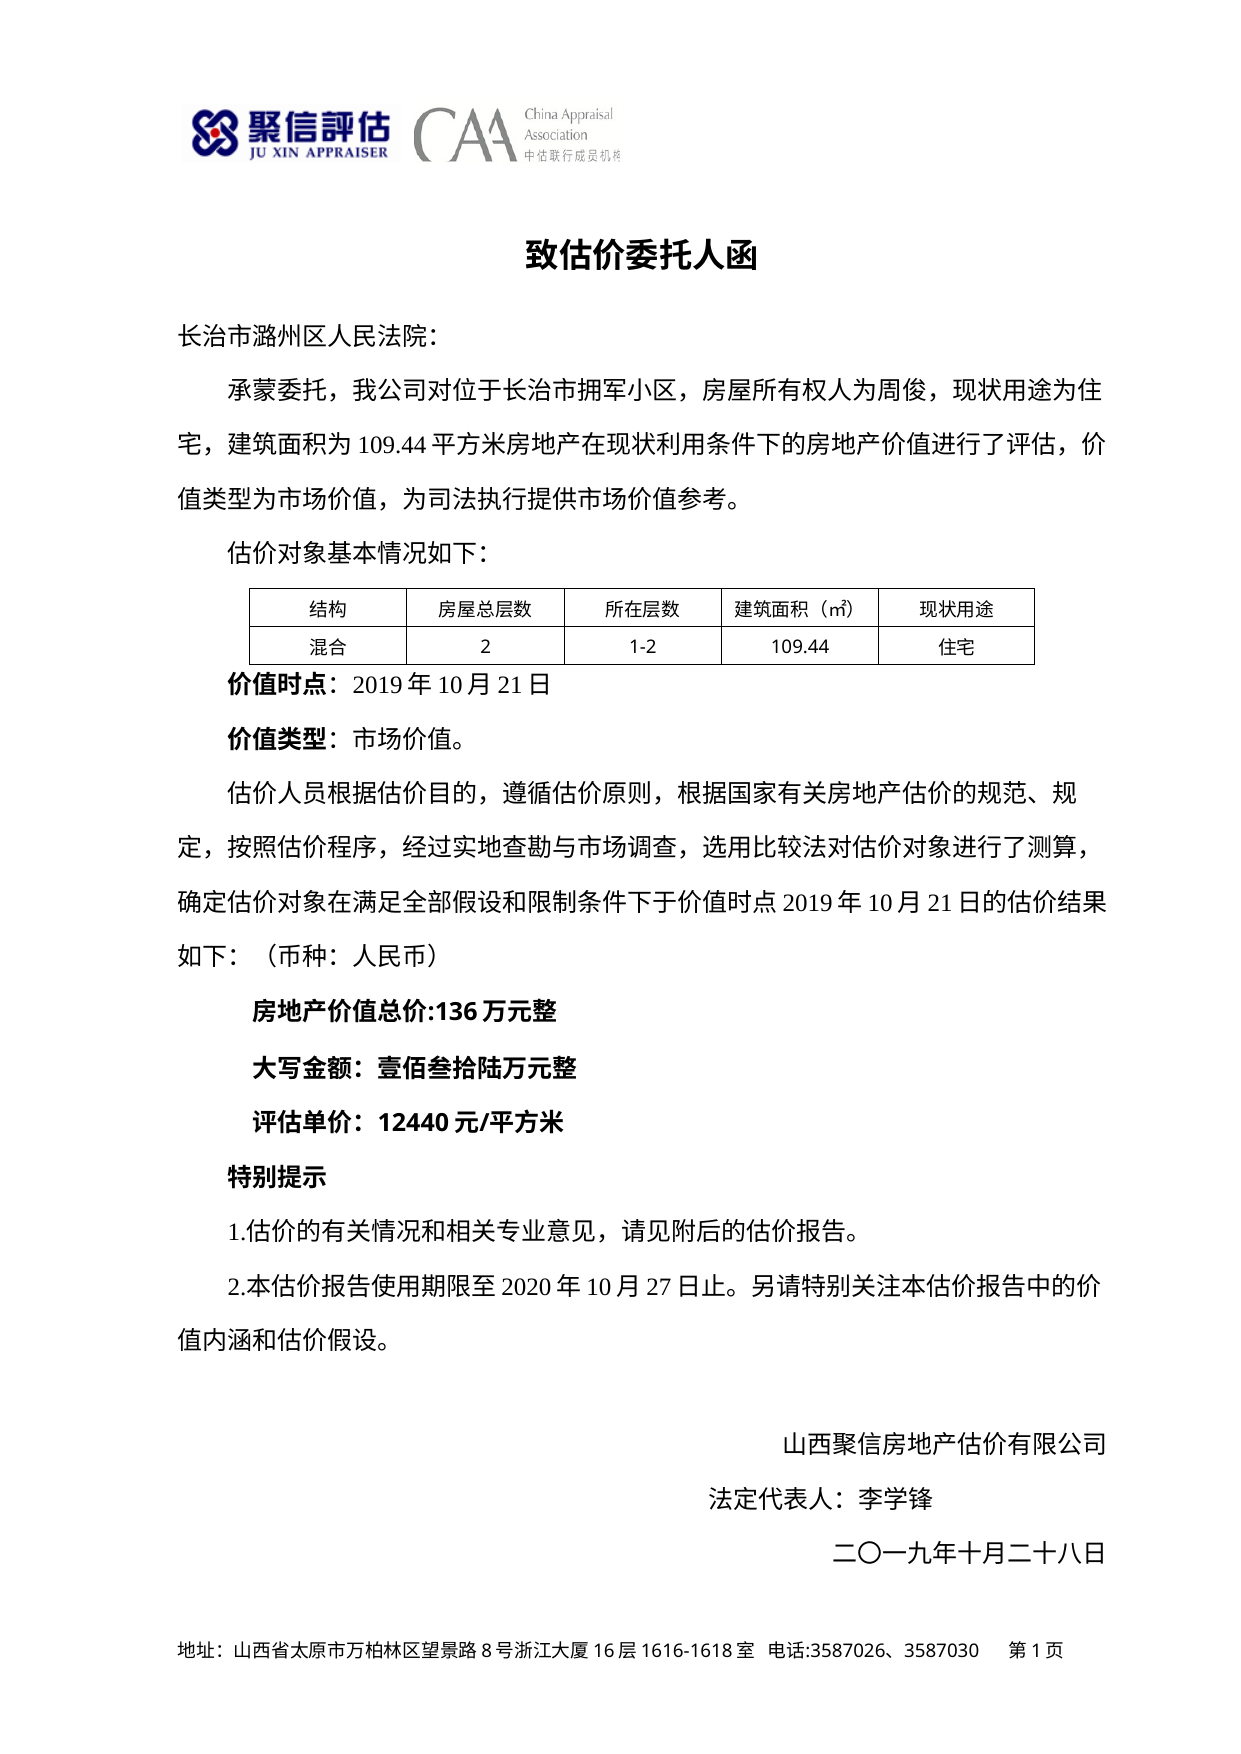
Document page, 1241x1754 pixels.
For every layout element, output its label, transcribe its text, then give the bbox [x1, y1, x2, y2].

text 价值类型：市场价值。 [177, 719, 1107, 755]
table_cell 2 [407, 627, 564, 664]
text 评估单价：12440元/平方米 [177, 1103, 1107, 1139]
table_header 房屋总层数 [407, 589, 564, 626]
table_cell 109.44 [722, 627, 878, 664]
table_header 所在层数 [565, 589, 721, 626]
list 估价人员根据估价目的，遵循估价原则，根据国家有关房地产估价的规范、规定，按照估价程序，经过实地查勘与市场调查，选用比较法对估价对象进行了测算，确定估价对象在满足全部假设和限制条件下于价值时点2019年10月21日的估价结果如下：（币种：人民币） [177, 773, 1107, 973]
text 房地产价值总价:136万元整 [177, 991, 1107, 1027]
text 致估价委托人函 [177, 229, 1107, 277]
table_cell 1-2 [565, 627, 721, 664]
table_cell 住宅 [879, 627, 1034, 664]
table_header 结构 [250, 589, 406, 626]
table_cell 混合 [250, 627, 406, 664]
table_header 现状用途 [879, 589, 1034, 626]
text 2.本估价报告使用期限至2020年10月27日止。另请特别关注本估价报告中的价值内涵和估价假设。 [177, 1266, 1107, 1357]
text 长治市潞州区人民法院： [177, 316, 1107, 352]
text 价值时点：2019年10月21日 [177, 665, 1107, 701]
text 特别提示 [177, 1157, 1107, 1193]
text 大写金额：壹佰叁拾陆万元整 [177, 1048, 1107, 1085]
text 法定代表人：李学锋 [177, 1479, 1107, 1516]
picture [413, 94, 619, 164]
text 二〇一九年十月二十八日 [177, 1534, 1107, 1570]
text 估价对象基本情况如下： [177, 534, 1107, 570]
picture [180, 94, 407, 168]
table_header 建筑面积（㎡） [722, 589, 878, 626]
text 承蒙委托，我公司对位于长治市拥军小区，房屋所有权人为周俊，现状用途为住宅，建筑面积为109.44平方米房地产在现状利用条件下的房地产价值进行了评估，价值类型为市场价值，为司法执行提供市场价值参考。 [177, 371, 1107, 516]
text 山西聚信房地产估价有限公司 [177, 1425, 1107, 1461]
text 1.估价的有关情况和相关专业意见，请见附后的估价报告。 [177, 1212, 1107, 1248]
